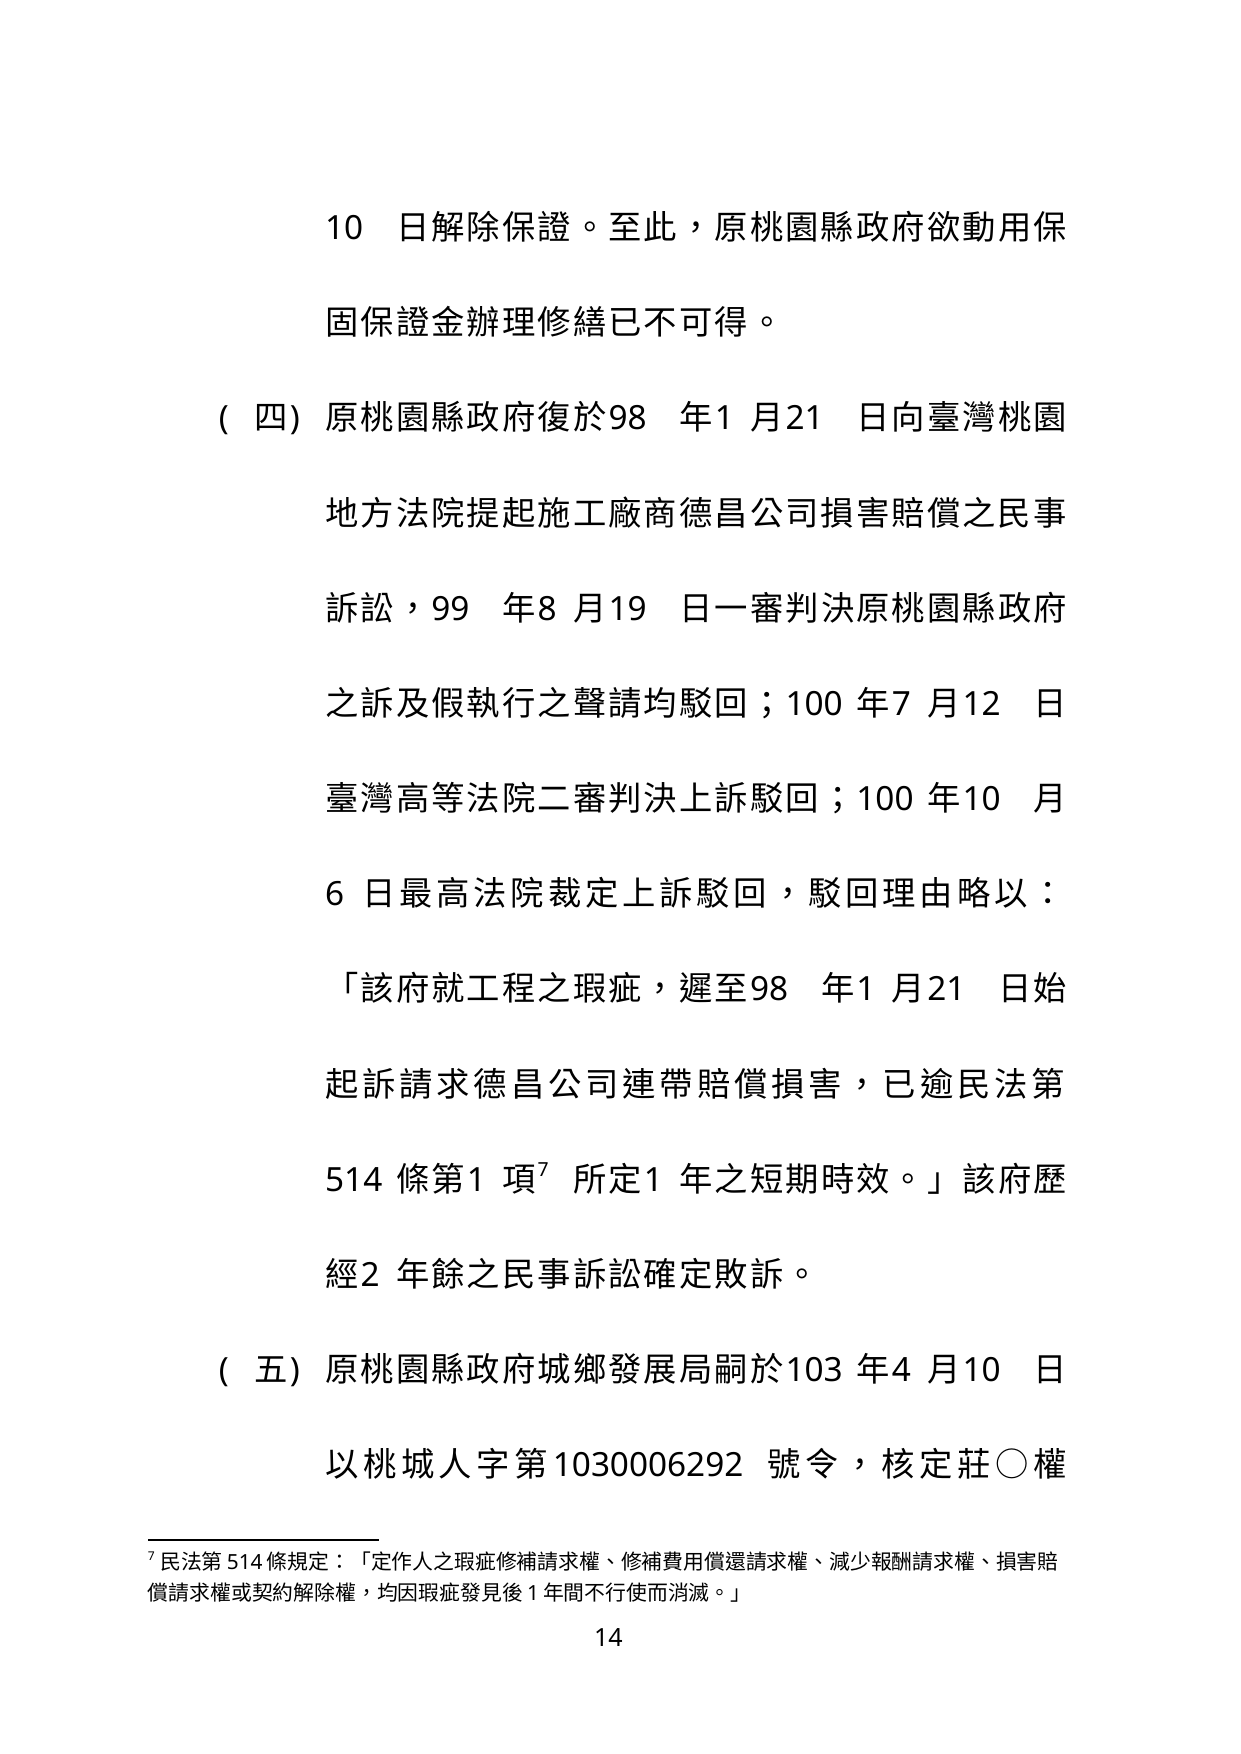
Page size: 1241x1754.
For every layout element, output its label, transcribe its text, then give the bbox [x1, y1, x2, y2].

subtitle 原桃園縣政府復於98年1月21日向臺灣桃園地方法院提起施工廠商德昌公司損害賠償之民事訴訟，99年8月19日一審判決原桃園縣政府之訴及假執行之聲請均駁回；100年7月12日臺灣高等法院二審判決上訴駁回；100年10月6日最高法院裁定上訴駁回，駁回理由略以：「該府就工程之瑕疵，遲至98年1月21日始起訴請求德昌公司連帶賠償損害，已逾民法第514條第1項所定1年之短期時效。」該府歷經2年餘之民事訴訟確定敗訴。 [219, 368, 1069, 1320]
